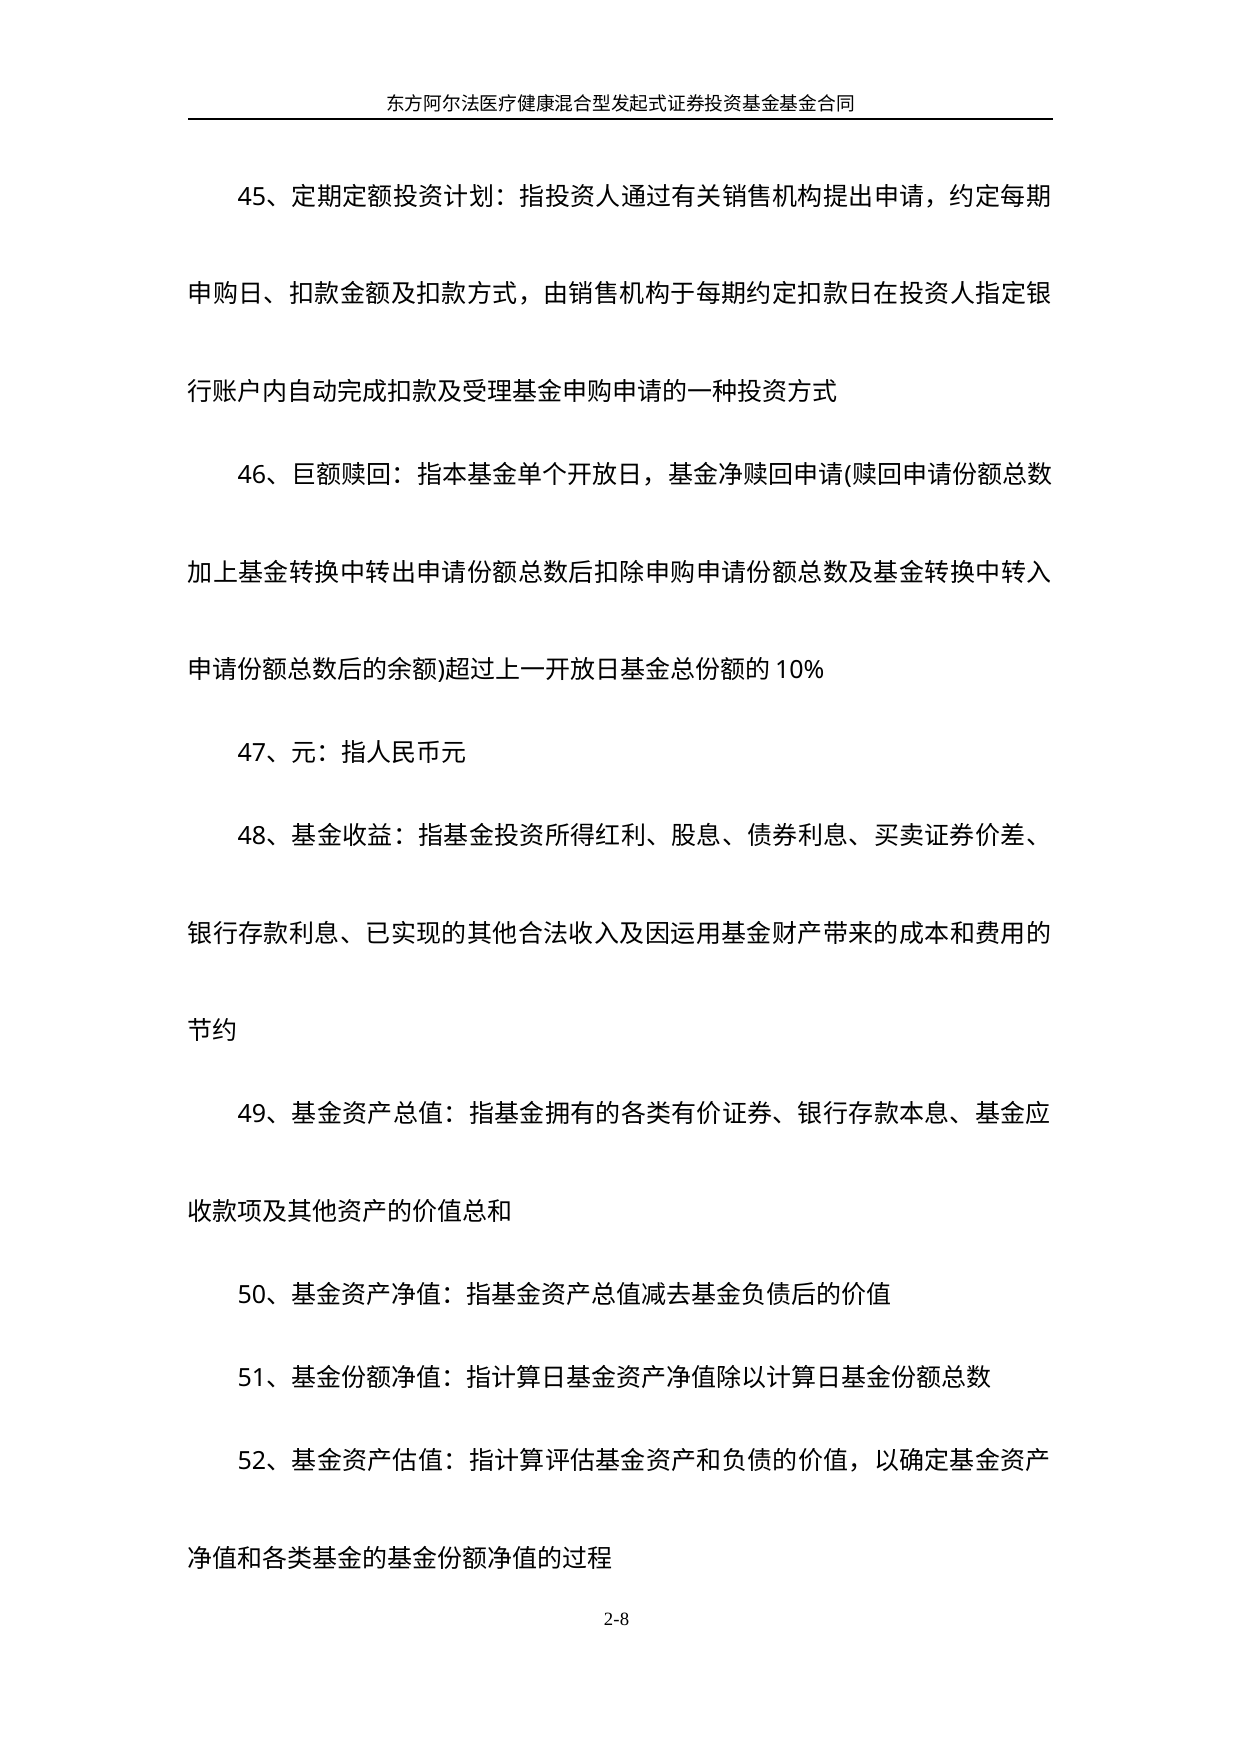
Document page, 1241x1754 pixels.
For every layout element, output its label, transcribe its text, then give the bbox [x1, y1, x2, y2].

text 49、基金资产总值：指基金拥有的各类有价证券、银行存款本息、基金应收款项及其他资产的价值总和 [187, 1079, 1053, 1242]
text 52、基金资产估值：指计算评估基金资产和负债的价值，以确定基金资产净值和各类基金的基金份额净值的过程 [187, 1426, 1053, 1589]
text 46、巨额赎回：指本基金单个开放日，基金净赎回申请(赎回申请份额总数加上基金转换中转出申请份额总数后扣除申购申请份额总数及基金转换中转入申请份额总数后的余额)超过上一开放日基金总份额的10% [187, 440, 1053, 700]
text 47、元：指人民币元 [187, 718, 1053, 783]
text 50、基金资产净值：指基金资产总值减去基金负债后的价值 [187, 1260, 1053, 1325]
text 51、基金份额净值：指计算日基金资产净值除以计算日基金份额总数 [187, 1343, 1053, 1408]
text 48、基金收益：指基金投资所得红利、股息、债券利息、买卖证券价差、银行存款利息、已实现的其他合法收入及因运用基金财产带来的成本和费用的节约 [187, 801, 1053, 1061]
text 45、定期定额投资计划：指投资人通过有关销售机构提出申请，约定每期申购日、扣款金额及扣款方式，由销售机构于每期约定扣款日在投资人指定银行账户内自动完成扣款及受理基金申购申请的一种投资方式 [187, 162, 1053, 422]
